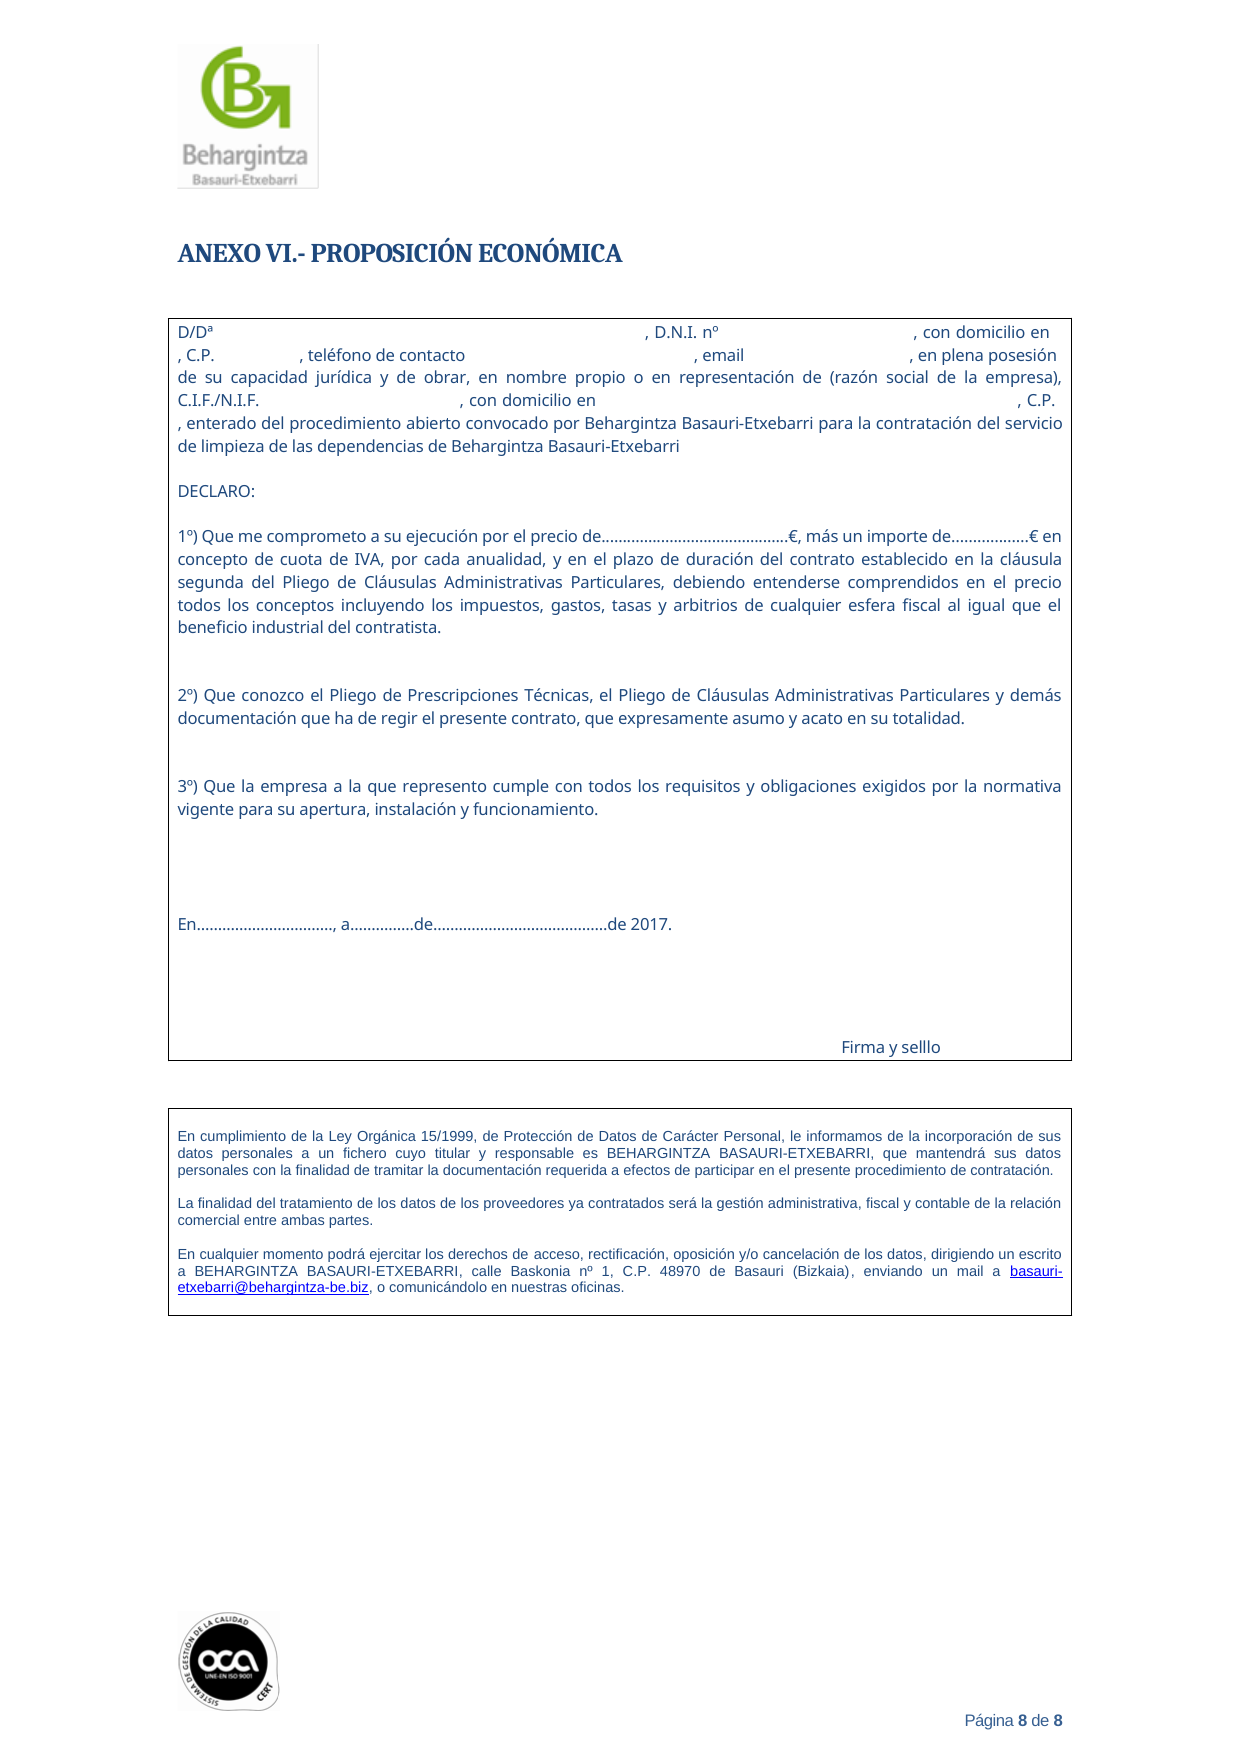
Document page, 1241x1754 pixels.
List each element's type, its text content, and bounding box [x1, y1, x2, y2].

text DECLARO: [177, 479, 1063, 502]
text D/Dª , D.N.I. nº , con domicilio en , C.P. , teléfono de contacto , email , en plena posesión de su capacidad jurídica y de obrar, en nombre propio o en representación de (razón social de la empresa), C.I.F./N.I.F. , con domicilio en , C.P. , enterado del procedimiento abierto convocado por Behargintza Basauri-Etxebarri para la contratación del servicio de limpieza de las dependencias de Behargintza Basauri-Etxebarri [169, 319, 1071, 457]
text En cumplimiento de la Ley Orgánica 15/1999, de Protección de Datos de Carácter Personal, le informamos de la incorporación de sus datos personales a un fichero cuyo titular y responsable es BEHARGINTZA BASAURI-ETXEBARRI, que mantendrá sus datos personales con la finalidad de tramitar la documentación requerida a efectos de participar en el presente procedimiento de contratación. [177, 1128, 1063, 1178]
subtitle ANEXO VI.- PROPOSICIÓN ECONÓMICA [177, 238, 1063, 269]
text Firma y selllo [169, 1032, 1071, 1060]
text La finalidad del tratamiento de los datos de los proveedores ya contratados será la gestión administrativa, fiscal y contable de la relación comercial entre ambas partes. [177, 1195, 1063, 1229]
picture [177, 44, 320, 190]
text 1º) Que me comprometo a su ejecución por el precio de............................................€, más un importe de………………€ en concepto de cuota de IVA, por cada anualidad, y en el plazo de duración del contrato establecido en la cláusula segunda del Pliego de Cláusulas Administrativas Particulares, debiendo entenderse comprendidos en el precio todos los conceptos incluyendo los impuestos, gastos, tasas y arbitrios de cualquier esfera fiscal al igual que el beneficio industrial del contratista. [177, 525, 1063, 638]
text 3º) Que la empresa a la que represento cumple con todos los requisitos y obligaciones exigidos por la normativa vigente para su apertura, instalación y funcionamiento. [177, 775, 1063, 820]
text 2º) Que conozco el Pliego de Prescripciones Técnicas, el Pliego de Cláusulas Administrativas Particulares y demás documentación que ha de regir el presente contrato, que expresamente asumo y acato en su totalidad. [177, 684, 1063, 729]
text En................................, a...............de.........................................de 2017. [177, 912, 1063, 935]
text En cualquier momento podrá ejercitar los derechos de acceso, rectificación, oposición y/o cancelación de los datos, dirigiendo un escrito a BEHARGINTZA BASAURI-ETXEBARRI, calle Baskonia nº 1, C.P. 48970 de Basauri (Bizkaia), enviando un mail a basauri-etxebarri@behargintza-be.biz, o comunicándolo en nuestras oficinas. [177, 1246, 1063, 1296]
picture [177, 1611, 281, 1711]
